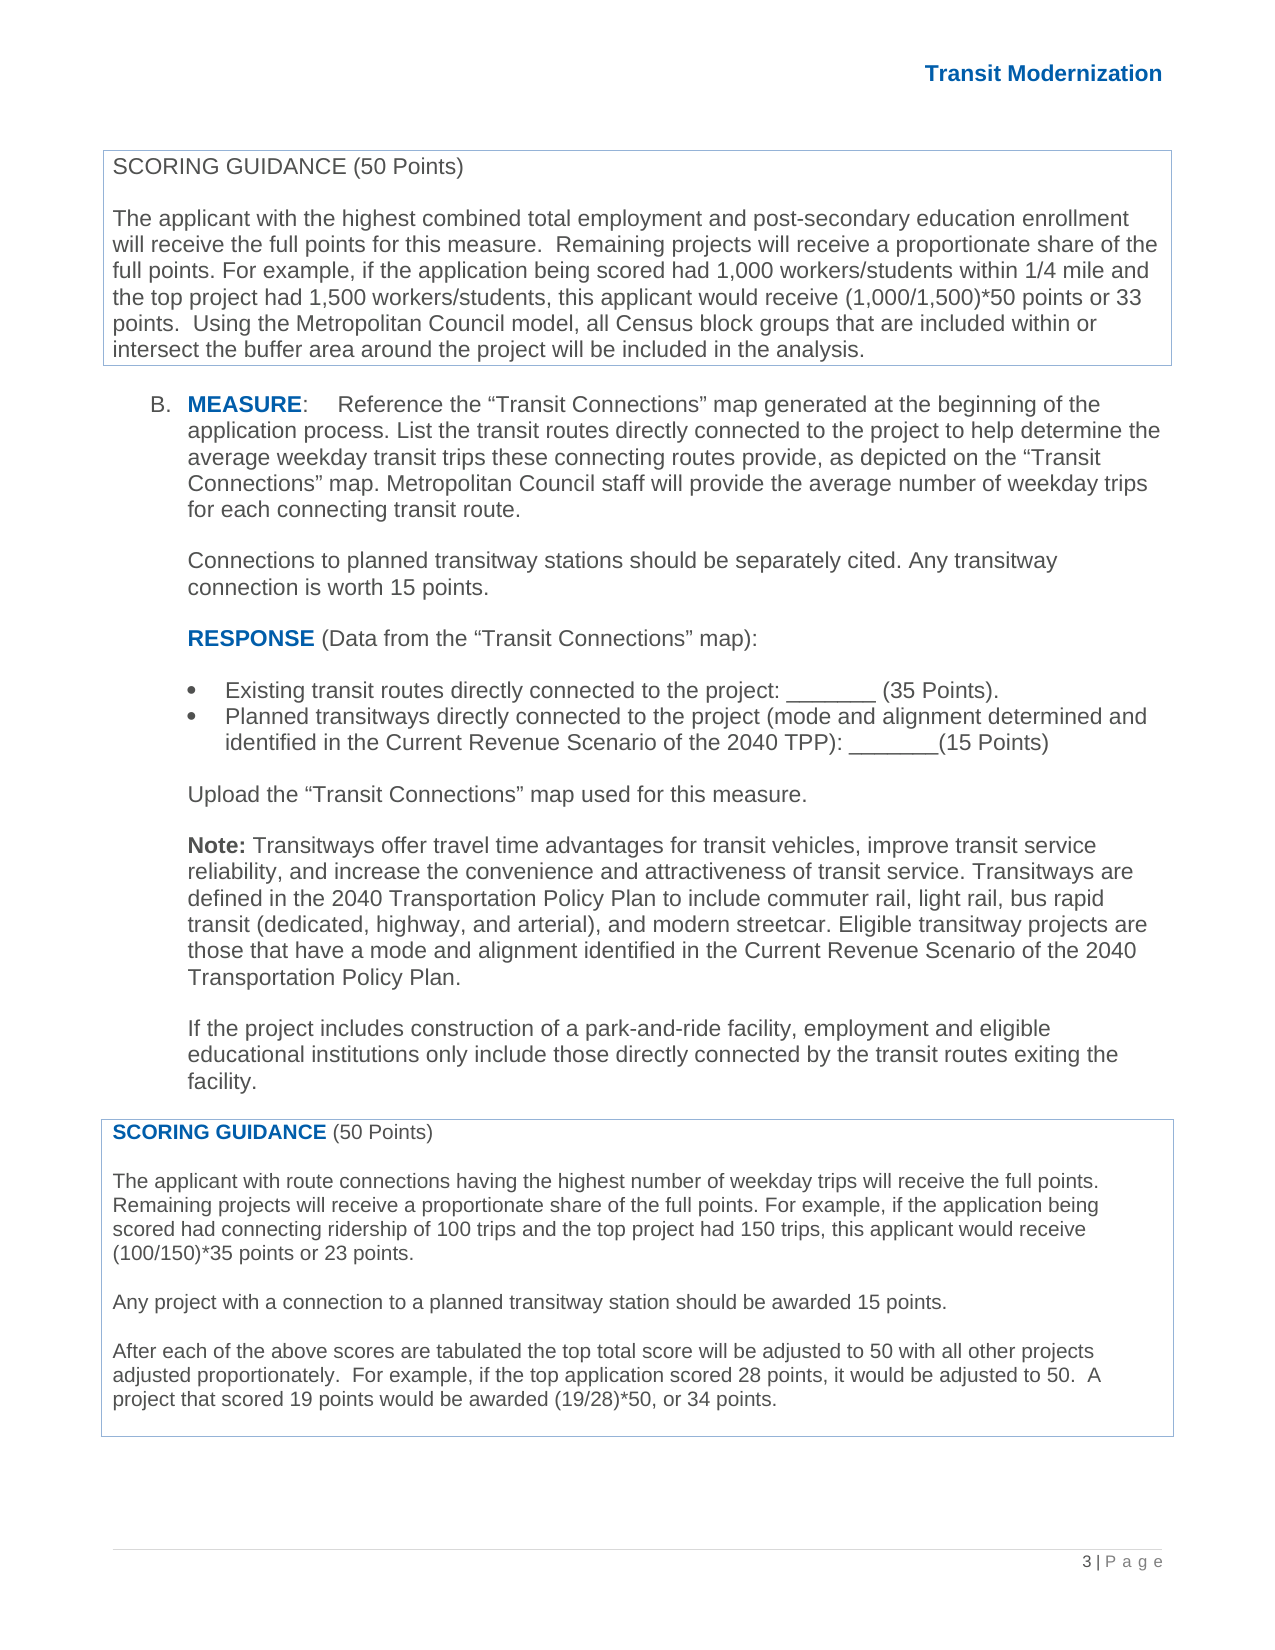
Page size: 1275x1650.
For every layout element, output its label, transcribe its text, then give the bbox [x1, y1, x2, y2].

list MEASURE: Reference the “Transit Connections” map generated at the beginning of the application process. List the transit routes directly connected to the project to help determine the average weekday transit trips these connecting routes provide, as depicted on the “Transit Connections” map. Metropolitan Council staff will provide the average number of weekday trips for each connecting transit route. [150, 391, 1162, 522]
text RESPONSE (Data from the “Transit Connections” map): [187, 625, 1162, 652]
list Existing transit routes directly connected to the project: _______ (35 Points). [187, 677, 1162, 703]
list Planned transitways directly connected to the project (mode and alignment determined and identified in the Current Revenue Scenario of the 2040 TPP): _______(15 Points) [187, 703, 1162, 756]
text Connections to planned transitway stations should be separately cited. Any transitway connection is worth 15 points. [187, 547, 1162, 600]
text SCORING GUIDANCE (50 Points) [104, 151, 1171, 179]
text Upload the “Transit Connections” map used for this measure. [187, 781, 1162, 807]
table_header SCORING GUIDANCE (50 Points) The applicant with route connections having the highest number of weekday trips will receive the full points. Remaining projects will receive a proportionate share of the full points. For example, if the application being scored had connecting ridership of 100 trips and the top project had 150 trips, this applicant would receive (100/150)*35 points or 23 points. Any project with a connection to a planned transitway station should be awarded 15 points. After each of the above scores are tabulated the top total score will be adjusted to 50 with all other projects adjusted proportionately. For example, if the top application scored 28 points, it would be adjusted to 50. A project that scored 19 points would be awarded (19/28)*50, or 34 points. [102, 1120, 1173, 1436]
text The applicant with the highest combined total employment and post-secondary education enrollment will receive the full points for this measure. Remaining projects will receive a proportionate share of the full points. For example, if the application being scored had 1,000 workers/students within 1/4 mile and the top project had 1,500 workers/students, this applicant would receive (1,000/1,500)*50 points or 33 points. Using the Metropolitan Council model, all Census block groups that are included within or intersect the buffer area around the project will be included in the analysis. [104, 201, 1171, 365]
text Note: Transitways offer travel time advantages for transit vehicles, improve transit service reliability, and increase the convenience and attractiveness of transit service. Transitways are defined in the 2040 Transportation Policy Plan to include commuter rail, light rail, bus rapid transit (dedicated, highway, and arterial), and modern streetcar. Eligible transitway projects are those that have a mode and alignment identified in the Current Revenue Scenario of the 2040 Transportation Policy Plan. [187, 832, 1162, 990]
text If the project includes construction of a park-and-ride facility, employment and eligible educational institutions only include those directly connected by the transit routes exiting the facility. [187, 1015, 1162, 1094]
